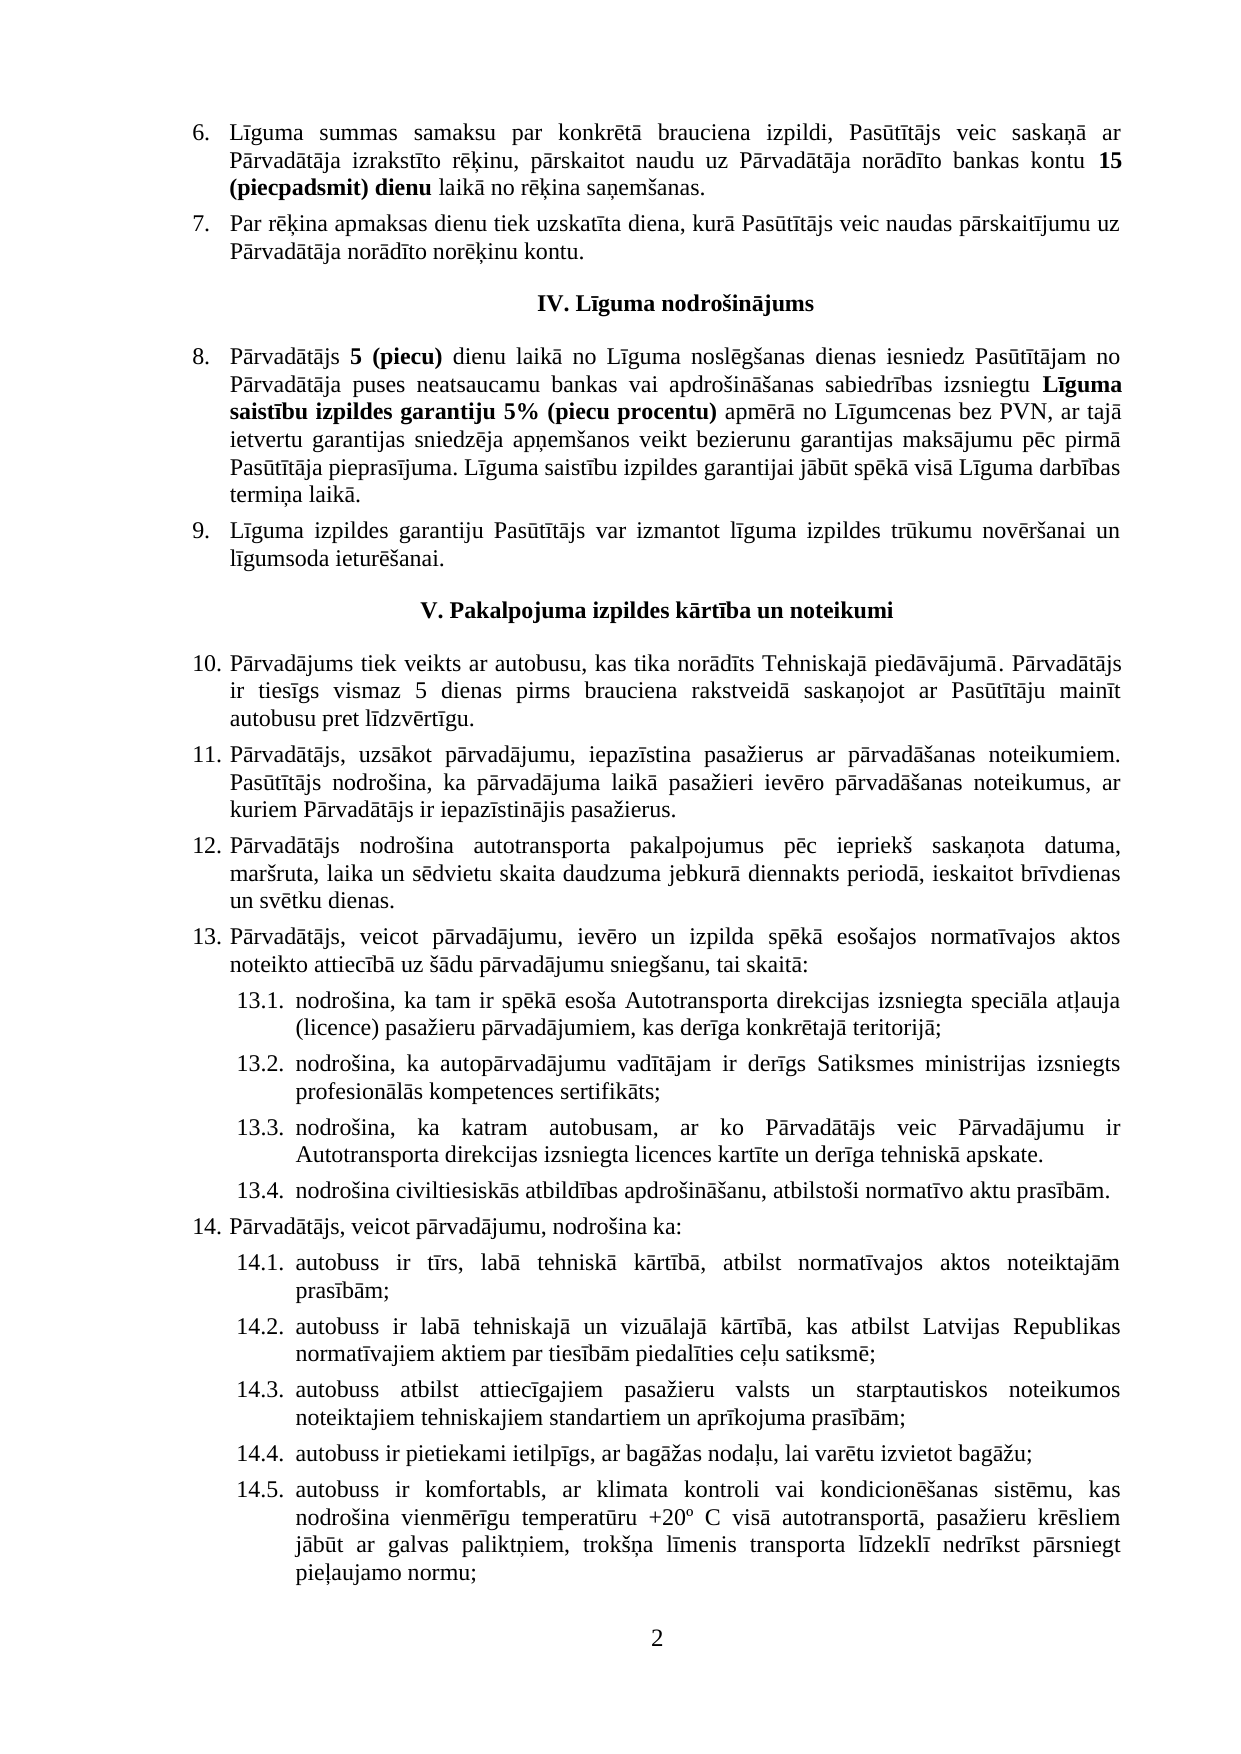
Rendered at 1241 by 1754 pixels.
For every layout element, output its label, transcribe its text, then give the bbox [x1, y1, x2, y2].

list Pārvadātājs, veicot pārvadājumu, ievēro un izpilda spēkā esošajos normatīvajos aktos noteikto attiecībā uz šādu pārvadājumu sniegšanu, tai skaitā: [192, 922, 1122, 977]
list Par rēķina apmaksas dienu tiek uzskatīta diena, kurā Pasūtītājs veic naudas pārskaitījumu uz Pārvadātāja norādīto norēķinu kontu. [192, 209, 1122, 264]
list Pārvadājums tiek veikts ar autobusu, kas tika norādīts Tehniskajā piedāvājumā. Pārvadātājs ir tiesīgs vismaz 5 dienas pirms brauciena rakstveidā saskaņojot ar Pasūtītāju mainīt autobusu pret līdzvērtīgu. [192, 649, 1122, 732]
list Pārvadātājs 5 (piecu) dienu laikā no Līguma noslēgšanas dienas iesniedz Pasūtītājam no Pārvadātāja puses neatsaucamu bankas vai apdrošināšanas sabiedrības izsniegtu Līguma saistību izpildes garantiju 5% (piecu procentu) apmērā no Līgumcenas bez PVN, ar tajā ietvertu garantijas sniedzēja apņemšanos veikt bezierunu garantijas maksājumu pēc pirmā Pasūtītāja pieprasījuma. Līguma saistību izpildes garantijai jābūt spēkā visā Līguma darbības termiņa laikā. [192, 342, 1122, 508]
list autobuss atbilst attiecīgajiem pasažieru valsts un starptautiskos noteikumos noteiktajiem tehniskajiem standartiem un aprīkojuma prasībām; [236, 1375, 1122, 1431]
list autobuss ir pietiekami ietilpīgs, ar bagāžas nodaļu, lai varētu izvietot bagāžu; [236, 1439, 1122, 1467]
list autobuss ir komfortabls, ar klimata kontroli vai kondicionēšanas sistēmu, kas nodrošina vienmērīgu temperatūru +20º C visā autotransportā, pasažieru krēsliem jābūt ar galvas paliktņiem, trokšņa līmenis transporta līdzeklī nedrīkst pārsniegt pieļaujamo normu; [236, 1475, 1122, 1585]
list V. Pakalpojuma izpildes kārtība un noteikumi [192, 596, 1122, 624]
text IV. Līguma nodrošinājums [229, 289, 1122, 317]
list nodrošina, ka tam ir spēkā esoša Autotransporta direkcijas izsniegta speciāla atļauja (licence) pasažieru pārvadājumiem, kas derīga konkrētajā teritorijā; [236, 986, 1122, 1041]
list autobuss ir labā tehniskajā un vizuālajā kārtībā, kas atbilst Latvijas Republikas normatīvajiem aktiem par tiesībām piedalīties ceļu satiksmē; [236, 1312, 1122, 1367]
list nodrošina, ka autopārvadājumu vadītājam ir derīgs Satiksmes ministrijas izsniegts profesionālās kompetences sertifikāts; [236, 1049, 1122, 1104]
list Pārvadātājs nodrošina autotransporta pakalpojumus pēc iepriekš saskaņota datuma, maršruta, laika un sēdvietu skaita daudzuma jebkurā diennakts periodā, ieskaitot brīvdienas un svētku dienas. [192, 831, 1122, 914]
list nodrošina civiltiesiskās atbildības apdrošināšanu, atbilstoši normatīvo aktu prasībām. [236, 1176, 1122, 1204]
list autobuss ir tīrs, labā tehniskā kārtībā, atbilst normatīvajos aktos noteiktajām prasībām; [236, 1248, 1122, 1303]
list Pārvadātājs, uzsākot pārvadājumu, iepazīstina pasažierus ar pārvadāšanas noteikumiem. Pasūtītājs nodrošina, ka pārvadājuma laikā pasažieri ievēro pārvadāšanas noteikumus, ar kuriem Pārvadātājs ir iepazīstinājis pasažierus. [192, 740, 1122, 823]
list nodrošina, ka katram autobusam, ar ko Pārvadātājs veic Pārvadājumu ir Autotransporta direkcijas izsniegta licences kartīte un derīga tehniskā apskate. [236, 1113, 1122, 1168]
list Pārvadātājs, veicot pārvadājumu, nodrošina ka: [192, 1212, 1122, 1240]
list Līguma izpildes garantiju Pasūtītājs var izmantot līguma izpildes trūkumu novēršanai un līgumsoda ieturēšanai. [192, 516, 1122, 571]
list Līguma summas samaksu par konkrētā brauciena izpildi, Pasūtītājs veic saskaņā ar Pārvadātāja izrakstīto rēķinu, pārskaitot naudu uz Pārvadātāja norādīto bankas kontu 15 (piecpadsmit) dienu laikā no rēķina saņemšanas. [192, 118, 1122, 201]
